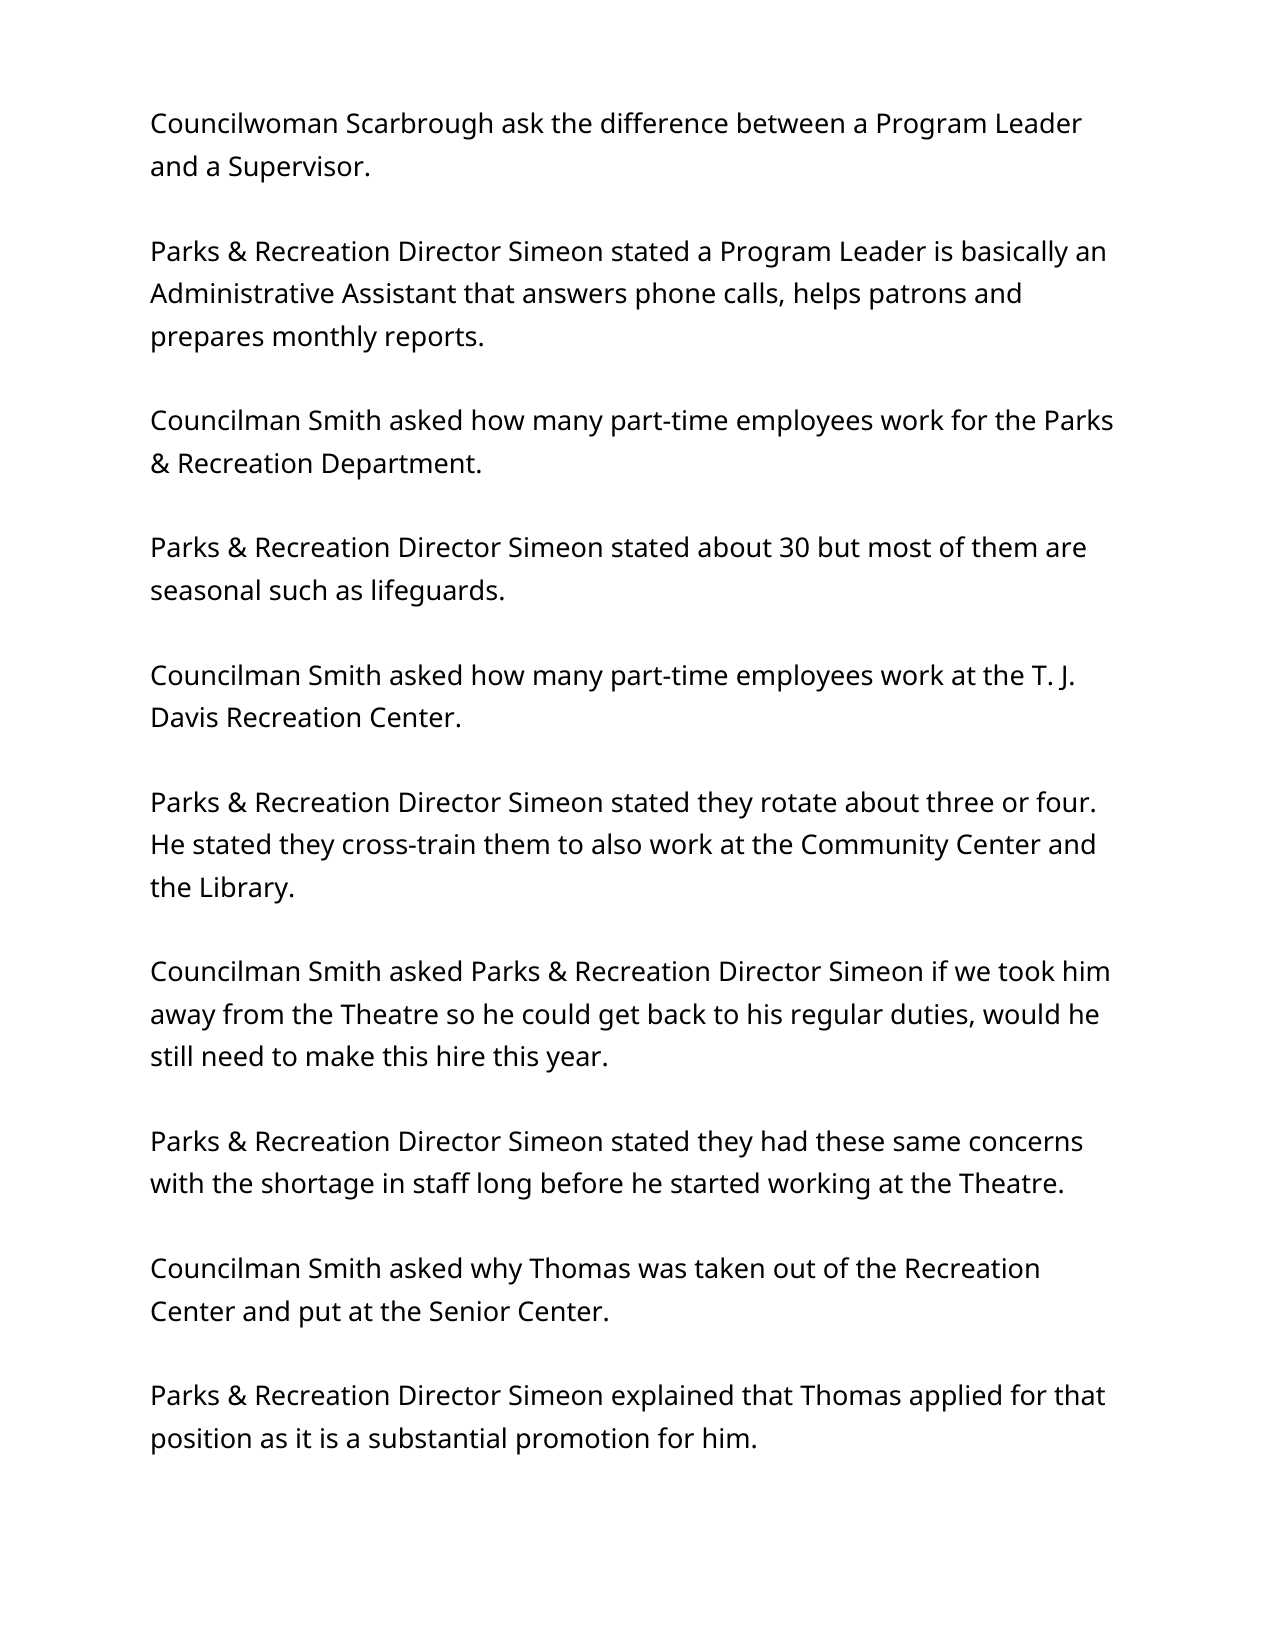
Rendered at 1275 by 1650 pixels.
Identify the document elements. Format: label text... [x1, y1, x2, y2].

list Councilman Smith asked how many part-time employees work at the T. J. Davis Recreation Center. [150, 656, 1125, 735]
list Parks & Recreation Director Simeon stated a Program Leader is basically an Administrative Assistant that answers phone calls, helps patrons and prepares monthly reports. [150, 232, 1125, 354]
list Parks & Recreation Director Simeon stated they had these same concerns with the shortage in staff long before he started working at the Theatre. [150, 1122, 1125, 1202]
list Parks & Recreation Director Simeon stated about 30 but most of them are seasonal such as lifeguards. [150, 529, 1125, 608]
list Parks & Recreation Director Simeon explained that Thomas applied for that position as it is a substantial promotion for him. [150, 1377, 1125, 1456]
list Councilwoman Scarbrough ask the difference between a Program Leader and a Supervisor. [150, 105, 1125, 184]
list Parks & Recreation Director Simeon stated they rotate about three or four. He stated they cross-train them to also work at the Community Center and the Library. [150, 783, 1125, 905]
list Councilman Smith asked how many part-time employees work for the Parks & Recreation Department. [150, 402, 1125, 481]
list Councilman Smith asked Parks & Recreation Director Simeon if we took him away from the Theatre so he could get back to his regular duties, would he still need to make this hire this year. [150, 953, 1125, 1074]
list Councilman Smith asked why Thomas was taken out of the Recreation Center and put at the Senior Center. [150, 1250, 1125, 1329]
